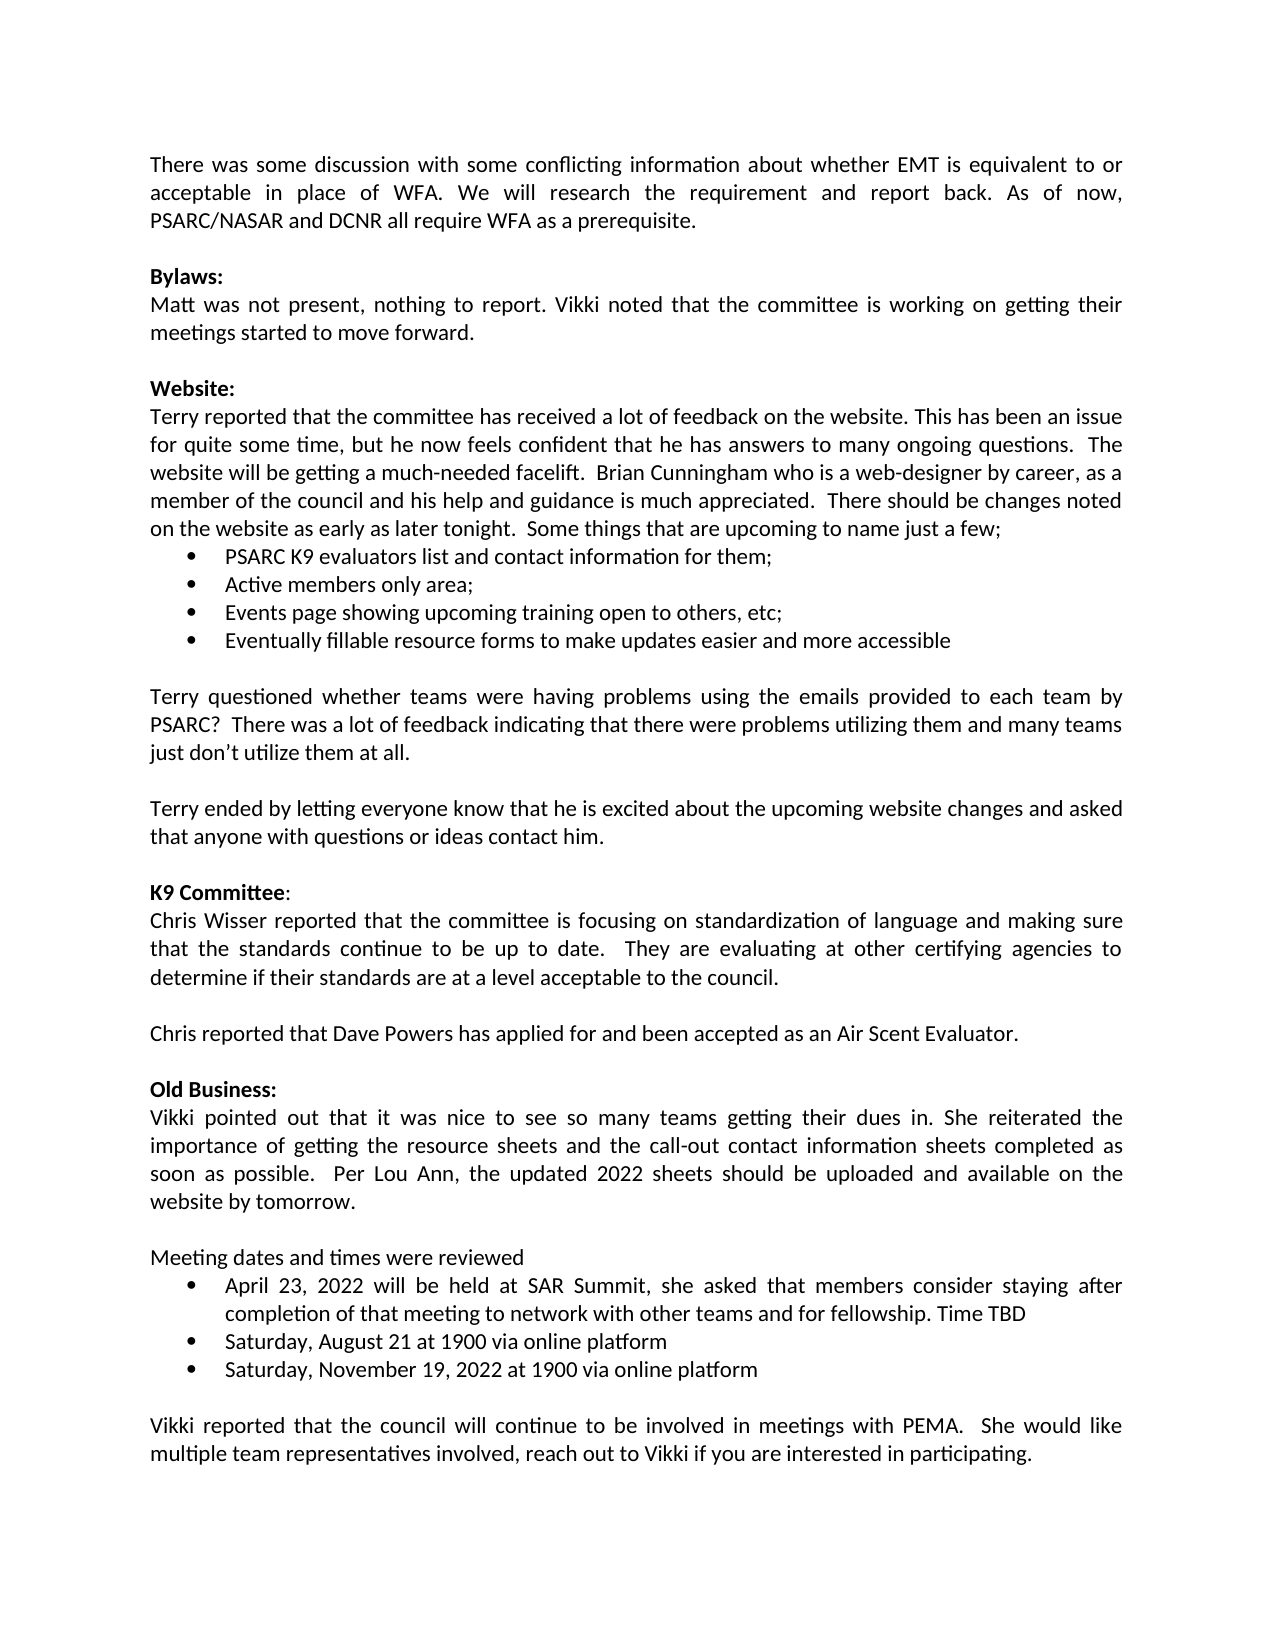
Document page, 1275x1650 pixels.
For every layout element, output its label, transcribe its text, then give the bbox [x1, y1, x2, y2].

list Eventually fillable resource forms to make updates easier and more accessible [187, 626, 1125, 654]
text Vikki reported that the council will continue to be involved in meetings with PEMA. She would like multiple team representatives involved, reach out to Vikki if you are interested in participating. [150, 1411, 1125, 1467]
text Matt was not present, nothing to report. Vikki noted that the committee is working on getting their meetings started to move forward. [150, 290, 1125, 346]
text Terry reported that the committee has received a lot of feedback on the website. This has been an issue for quite some time, but he now feels confident that he has answers to many ongoing questions. The website will be getting a much-needed facelift. Brian Cunningham who is a web-designer by career, as a member of the council and his help and guidance is much appreciated. There should be changes noted on the website as early as later tonight. Some things that are upcoming to name just a few; [150, 402, 1125, 542]
list Saturday, August 21 at 1900 via online platform [187, 1327, 1125, 1355]
text Bylaws: [150, 262, 1125, 290]
text Chris Wisser reported that the committee is focusing on standardization of language and making sure that the standards continue to be up to date. They are evaluating at other certifying agencies to determine if their standards are at a level acceptable to the council. [150, 907, 1125, 991]
text Vikki pointed out that it was nice to see so many teams getting their dues in. She reiterated the importance of getting the resource sheets and the call-out contact information sheets completed as soon as possible. Per Lou Ann, the updated 2022 sheets should be uploaded and available on the website by tomorrow. [150, 1103, 1125, 1215]
text Website: [150, 374, 1125, 402]
text Chris reported that Dave Powers has applied for and been accepted as an Air Scent Evaluator. [150, 1019, 1125, 1047]
list Saturday, November 19, 2022 at 1900 via online platform [187, 1355, 1125, 1383]
text There was some discussion with some conflicting information about whether EMT is equivalent to or acceptable in place of WFA. We will research the requirement and report back. As of now, PSARC/NASAR and DCNR all require WFA as a prerequisite. [150, 150, 1125, 234]
list PSARC K9 evaluators list and contact information for them; [187, 542, 1125, 570]
text K9 Committee: [150, 878, 1125, 907]
text Terry questioned whether teams were having problems using the emails provided to each team by PSARC? There was a lot of feedback indicating that there were problems utilizing them and many teams just don’t utilize them at all. [150, 682, 1125, 766]
text Meeting dates and times were reviewed [150, 1243, 1125, 1271]
text Old Business: [150, 1075, 1125, 1103]
text Terry ended by letting everyone know that he is excited about the upcoming website changes and asked that anyone with questions or ideas contact him. [150, 794, 1125, 851]
list Events page showing upcoming training open to others, etc; [187, 598, 1125, 626]
list Active members only area; [187, 570, 1125, 598]
list April 23, 2022 will be held at SAR Summit, she asked that members consider staying after completion of that meeting to network with other teams and for fellowship. Time TBD [187, 1271, 1125, 1327]
